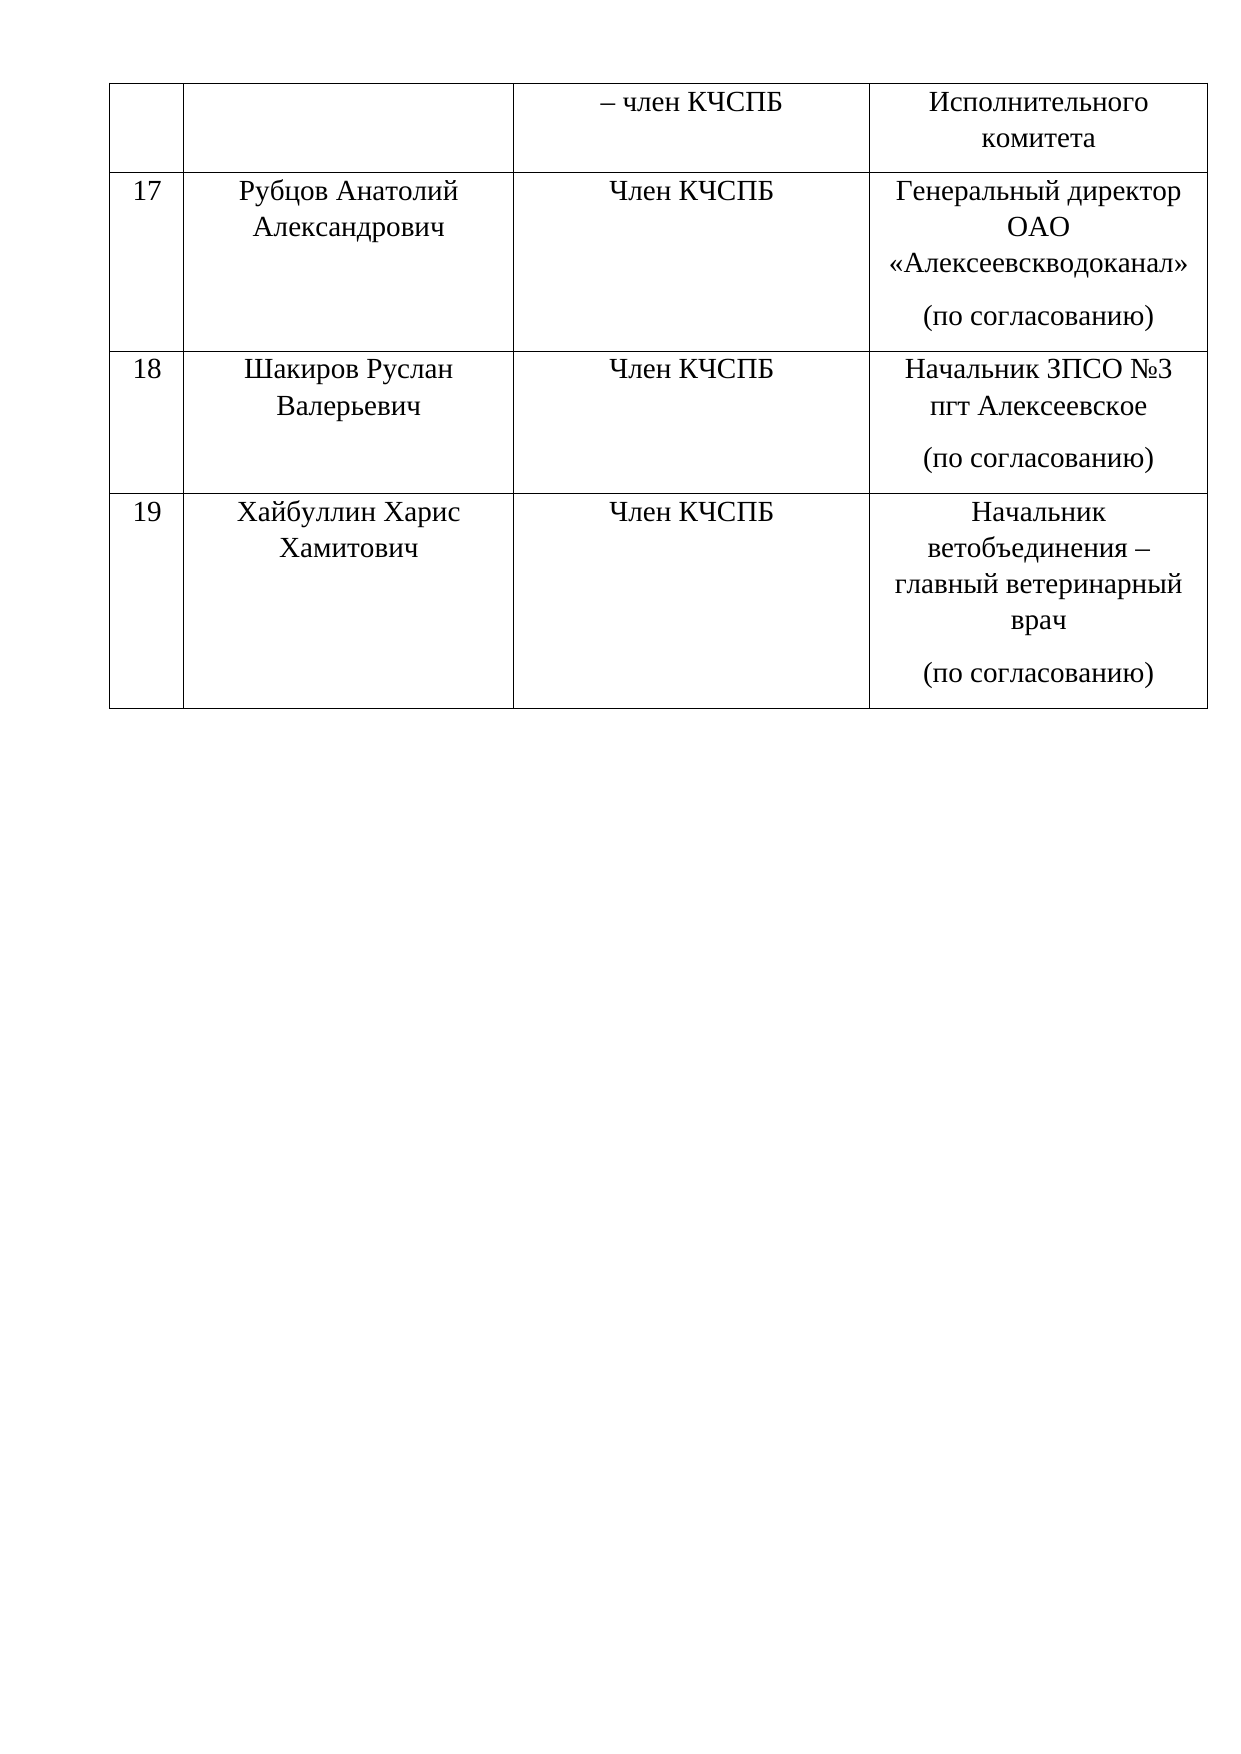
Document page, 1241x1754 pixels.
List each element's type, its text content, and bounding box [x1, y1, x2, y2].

table_cell 17 [110, 173, 183, 351]
table_cell 16 [110, 84, 183, 172]
table_cell Хайбуллин Харис Хамитович [184, 494, 513, 707]
table_cell 18 [110, 352, 183, 493]
table_cell Член КЧСПБ [514, 173, 869, 351]
table_cell 19 [110, 494, 183, 707]
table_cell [870, 84, 1207, 172]
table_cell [184, 84, 513, 172]
table_cell Шакиров Руслан Валерьевич [184, 352, 513, 493]
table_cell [514, 84, 869, 172]
table_cell Генеральный директор ОАО «Алексеевскводоканал» (по согласованию) [870, 173, 1207, 351]
table_cell Член КЧСПБ [514, 494, 869, 707]
table_cell Начальник ЗПСО №3 пгт Алексеевское (по согласованию) [870, 352, 1207, 493]
table_cell Рубцов Анатолий Александрович [184, 173, 513, 351]
table_cell Начальник ветобъединения – главный ветеринарный врач (по согласованию) [870, 494, 1207, 707]
table_cell Член КЧСПБ [514, 352, 869, 493]
